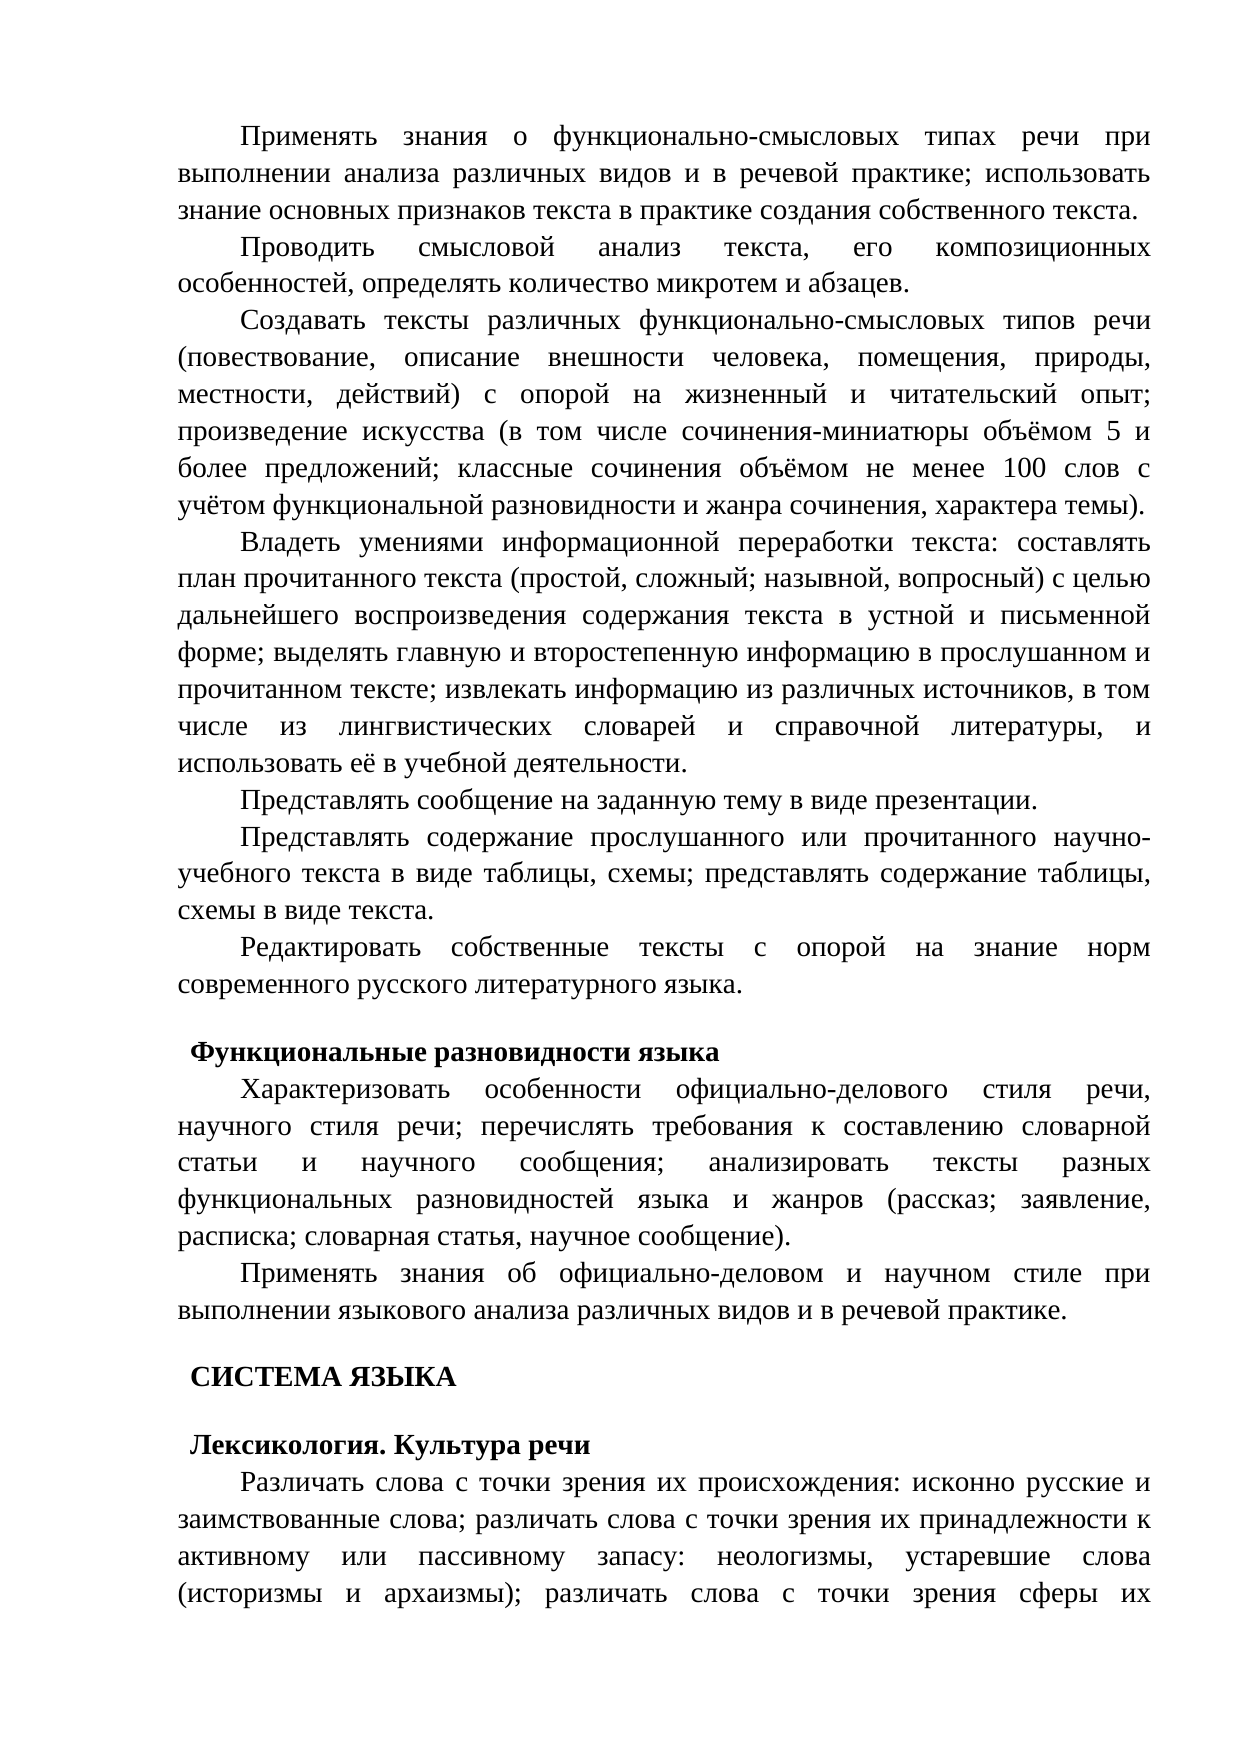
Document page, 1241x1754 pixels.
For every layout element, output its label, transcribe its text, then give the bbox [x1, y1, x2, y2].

text СИСТЕМА ЯЗЫКА [190, 1359, 1152, 1393]
text Функциональные разновидности языка [190, 1034, 1152, 1067]
text Применять знания о функционально-смысловых типах речи при выполнении анализа различных видов и в речевой практике; использовать знание основных признаков текста в практике создания собственного текста. [177, 118, 1152, 225]
text Владеть умениями информационной переработки текста: составлять план прочитанного текста (простой, сложный; назывной, вопросный) с целью дальнейшего воспроизведения содержания текста в устной и письменной форме; выделять главную и второстепенную информацию в прослушанном и прочитанном тексте; извлекать информацию из различных источников, в том числе из лингвистических словарей и справочной литературы, и использовать её в учебной деятельности. [177, 524, 1152, 778]
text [177, 1464, 1152, 1608]
text Представлять содержание прослушанного или прочитанного научно-учебного текста в виде таблицы, схемы; представлять содержание таблицы, схемы в виде текста. [177, 819, 1152, 926]
text Применять знания об официально-деловом и научном стиле при выполнении языкового анализа различных видов и в речевой практике. [177, 1255, 1152, 1326]
text Представлять сообщение на заданную тему в виде презентации. [177, 782, 1152, 815]
text Создавать тексты различных функционально-смысловых типов речи (повествование, описание внешности человека, помещения, природы, местности, действий) с опорой на жизненный и читательский опыт; произведение искусства (в том числе сочинения-миниатюры объёмом 5 и более предложений; классные сочинения объёмом не менее 100 слов с учётом функциональной разновидности и жанра сочинения, характера темы). [177, 302, 1152, 520]
text Характеризовать особенности официально-делового стиля речи, научного стиля речи; перечислять требования к составлению словарной статьи и научного сообщения; анализировать тексты разных функциональных разновидностей языка и жанров (рассказ; заявление, расписка; словарная статья, научное сообщение). [177, 1071, 1152, 1252]
text Редактировать собственные тексты с опорой на знание норм современного русского литературного языка. [177, 929, 1152, 1000]
text Проводить смысловой анализ текста, его композиционных особенностей, определять количество микротем и абзацев. [177, 229, 1152, 299]
text Лексикология. Культура речи [190, 1427, 1152, 1461]
